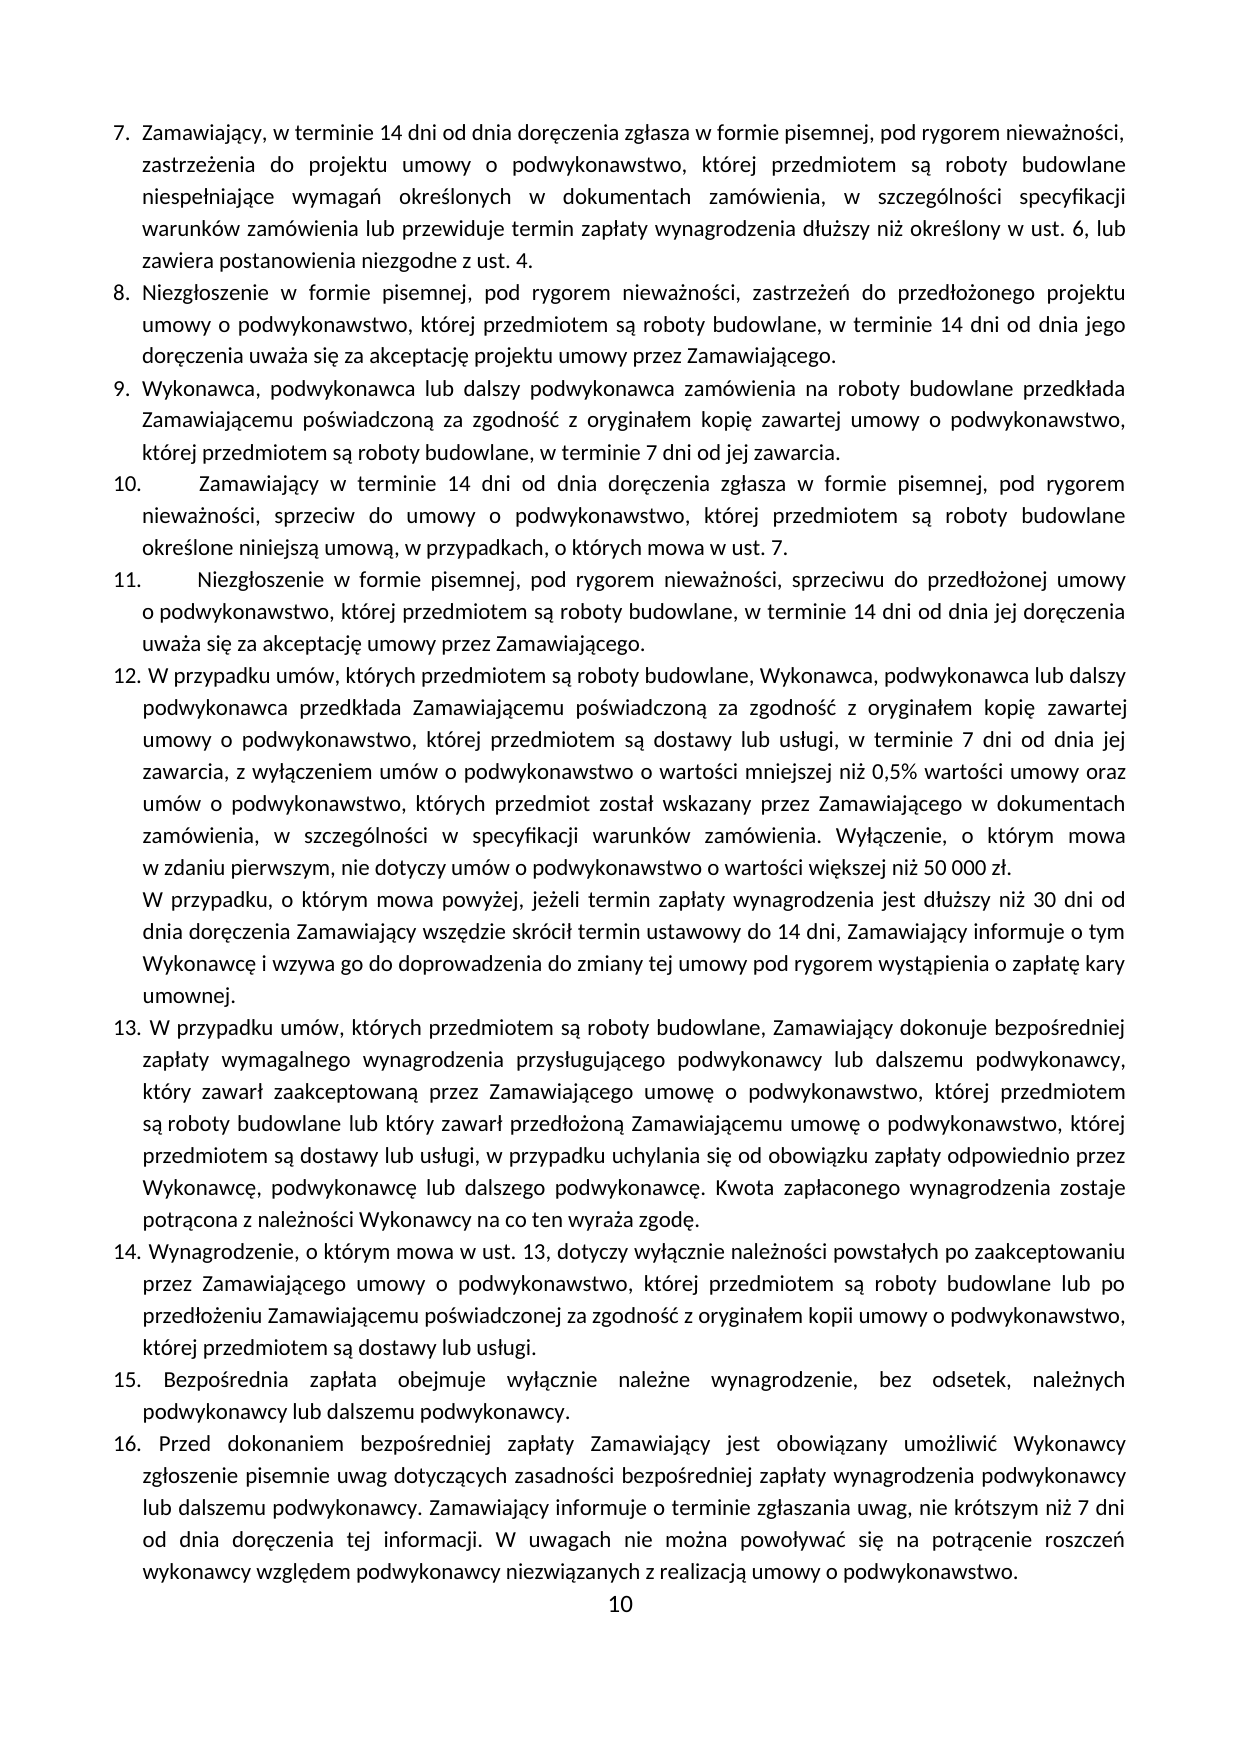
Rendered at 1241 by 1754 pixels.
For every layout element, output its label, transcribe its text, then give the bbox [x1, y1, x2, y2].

list W przypadku umów, których przedmiotem są roboty budowlane, Zamawiający dokonuje bezpośredniej zapłaty wymagalnego wynagrodzenia przysługującego podwykonawcy lub dalszemu podwykonawcy, który zawarł zaakceptowaną przez Zamawiającego umowę o podwykonawstwo, której przedmiotem są roboty budowlane lub który zawarł przedłożoną Zamawiającemu umowę o podwykonawstwo, której przedmiotem są dostawy lub usługi, w przypadku uchylania się od obowiązku zapłaty odpowiednio przez Wykonawcę, podwykonawcę lub dalszego podwykonawcę. Kwota zapłaconego wynagrodzenia zostaje potrącona z należności Wykonawcy na co ten wyraża zgodę. [113, 1010, 1127, 1234]
list W przypadku umów, których przedmiotem są roboty budowlane, Wykonawca, podwykonawca lub dalszy podwykonawca przedkłada Zamawiającemu poświadczoną za zgodność z oryginałem kopię zawartej umowy o podwykonawstwo, której przedmiotem są dostawy lub usługi, w terminie 7 dni od dnia jej zawarcia, z wyłączeniem umów o podwykonawstwo o wartości mniejszej niż 0,5% wartości umowy oraz umów o podwykonawstwo, których przedmiot został wskazany przez Zamawiającego w dokumentach zamówienia, w szczególności w specyfikacji warunków zamówienia. Wyłączenie, o którym mowa w zdaniu pierwszym, nie dotyczy umów o podwykonawstwo o wartości większej niż 50 000 zł. [113, 658, 1127, 882]
list Niezgłoszenie w formie pisemnej, pod rygorem nieważności, zastrzeżeń do przedłożonego projektu umowy o podwykonawstwo, której przedmiotem są roboty budowlane, w terminie 14 dni od dnia jego doręczenia uważa się za akceptację projektu umowy przez Zamawiającego. [113, 274, 1127, 370]
list Zamawiający, w terminie 14 dni od dnia doręczenia zgłasza w formie pisemnej, pod rygorem nieważności, zastrzeżenia do projektu umowy o podwykonawstwo, której przedmiotem są roboty budowlane niespełniające wymagań określonych w dokumentach zamówienia, w szczególności specyfikacji warunków zamówienia lub przewiduje termin zapłaty wynagrodzenia dłuższy niż określony w ust. 6, lub zawiera postanowienia niezgodne z ust. 4. [113, 114, 1127, 274]
list Zamawiający w terminie 14 dni od dnia doręczenia zgłasza w formie pisemnej, pod rygorem nieważności, sprzeciw do umowy o podwykonawstwo, której przedmiotem są roboty budowlane określone niniejszą umową, w przypadkach, o których mowa w ust. 7. [113, 466, 1127, 562]
text W przypadku, o którym mowa powyżej, jeżeli termin zapłaty wynagrodzenia jest dłuższy niż 30 dni od dnia doręczenia Zamawiający wszędzie skrócił termin ustawowy do 14 dni, Zamawiający informuje o tym Wykonawcę i wzywa go do doprowadzenia do zmiany tej umowy pod rygorem wystąpienia o zapłatę kary umownej. [142, 882, 1127, 1010]
list Przed dokonaniem bezpośredniej zapłaty Zamawiający jest obowiązany umożliwić Wykonawcy zgłoszenie pisemnie uwag dotyczących zasadności bezpośredniej zapłaty wynagrodzenia podwykonawcy lub dalszemu podwykonawcy. Zamawiający informuje o terminie zgłaszania uwag, nie krótszym niż 7 dni od dnia doręczenia tej informacji. W uwagach nie można powoływać się na potrącenie roszczeń wykonawcy względem podwykonawcy niezwiązanych z realizacją umowy o podwykonawstwo. [113, 1426, 1127, 1586]
list Bezpośrednia zapłata obejmuje wyłącznie należne wynagrodzenie, bez odsetek, należnych podwykonawcy lub dalszemu podwykonawcy. [113, 1362, 1127, 1426]
list Wykonawca, podwykonawca lub dalszy podwykonawca zamówienia na roboty budowlane przedkłada Zamawiającemu poświadczoną za zgodność z oryginałem kopię zawartej umowy o podwykonawstwo, której przedmiotem są roboty budowlane, w terminie 7 dni od jej zawarcia. [113, 370, 1127, 466]
list Niezgłoszenie w formie pisemnej, pod rygorem nieważności, sprzeciwu do przedłożonej umowy o podwykonawstwo, której przedmiotem są roboty budowlane, w terminie 14 dni od dnia jej doręczenia uważa się za akceptację umowy przez Zamawiającego. [113, 562, 1127, 658]
list Wynagrodzenie, o którym mowa w ust. 13, dotyczy wyłącznie należności powstałych po zaakceptowaniu przez Zamawiającego umowy o podwykonawstwo, której przedmiotem są roboty budowlane lub po przedłożeniu Zamawiającemu poświadczonej za zgodność z oryginałem kopii umowy o podwykonawstwo, której przedmiotem są dostawy lub usługi. [113, 1234, 1127, 1362]
